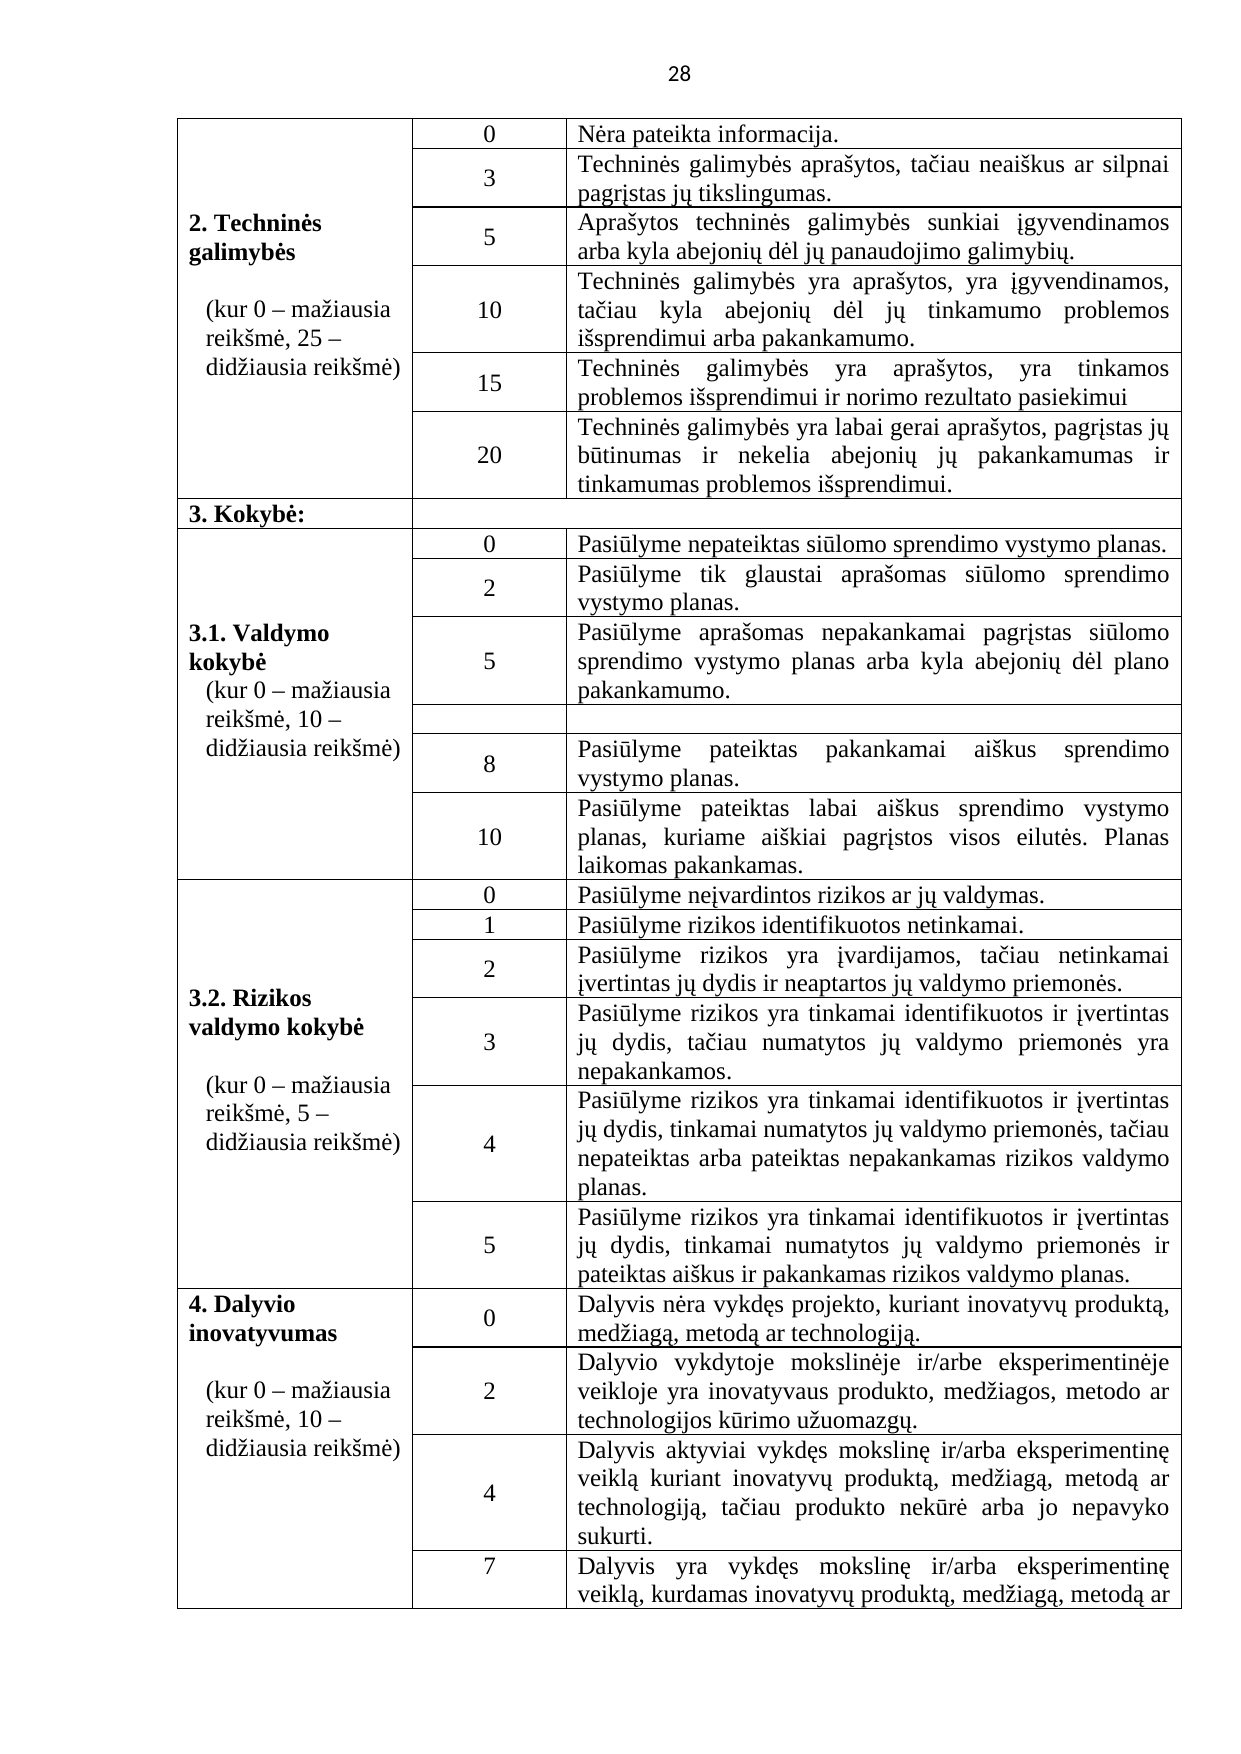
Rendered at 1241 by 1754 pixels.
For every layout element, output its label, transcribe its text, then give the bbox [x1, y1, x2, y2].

table_cell 20 [413, 412, 566, 498]
table_cell 3. Kokybė: [178, 499, 412, 528]
table_cell Techninės galimybės yra aprašytos, yra tinkamos problemos išsprendimui ir norimo rezultato pasiekimui [567, 353, 1181, 411]
table_cell Aprašytos techninės galimybės sunkiai įgyvendinamos arba kyla abejonių dėl jų panaudojimo galimybių. [567, 208, 1181, 265]
table_cell [413, 705, 566, 733]
table_cell Dalyvis nėra vykdęs projekto, kuriant inovatyvų produktą, medžiagą, metodą ar technologiją. [567, 1289, 1181, 1346]
table_cell 3.1. Valdymo kokybė (kur 0 – mažiausia reikšmė, 10 – didžiausia reikšmė) [178, 529, 412, 879]
table_cell 2. Techninės galimybės (kur 0 – mažiausia reikšmė, 25 – didžiausia reikšmė) [178, 119, 412, 498]
table_cell Pasiūlyme rizikos yra tinkamai identifikuotos ir įvertintas jų dydis, tinkamai numatytos jų valdymo priemonės, tačiau nepateiktas arba pateiktas nepakankamas rizikos valdymo planas. [567, 1086, 1181, 1201]
table_cell [413, 499, 1181, 528]
table_cell Dalyvis aktyviai vykdęs mokslinę ir/arba eksperimentinę veiklą kuriant inovatyvų produktą, medžiagą, metodą ar technologiją, tačiau produkto nekūrė arba jo nepavyko sukurti. [567, 1435, 1181, 1550]
table_cell 7 [413, 1551, 566, 1608]
table_cell Techninės galimybės aprašytos, tačiau neaiškus ar silpnai pagrįstas jų tikslingumas. [567, 149, 1181, 206]
table_cell 8 [413, 734, 566, 792]
table_cell Pasiūlyme pateiktas labai aiškus sprendimo vystymo planas, kuriame aiškiai pagrįstos visos eilutės. Planas laikomas pakankamas. [567, 793, 1181, 879]
table_cell 4. Dalyvio inovatyvumas (kur 0 – mažiausia reikšmė, 10 – didžiausia reikšmė) [178, 1289, 412, 1608]
table_cell 0 [413, 119, 566, 148]
table_cell 0 [413, 880, 566, 909]
table_cell 3 [413, 998, 566, 1084]
table_cell Pasiūlyme pateiktas pakankamai aiškus sprendimo vystymo planas. [567, 734, 1181, 792]
table_cell 3.2. Rizikos valdymo kokybė (kur 0 – mažiausia reikšmė, 5 – didžiausia reikšmė) [178, 880, 412, 1288]
table_cell Pasiūlyme rizikos identifikuotos netinkamai. [567, 910, 1181, 939]
table_cell Dalyvio vykdytoje mokslinėje ir/arbe eksperimentinėje veikloje yra inovatyvaus produkto, medžiagos, metodo ar technologijos kūrimo užuomazgų. [567, 1348, 1181, 1434]
table_cell Pasiūlyme rizikos yra įvardijamos, tačiau netinkamai įvertintas jų dydis ir neaptartos jų valdymo priemonės. [567, 940, 1181, 997]
table_cell 2 [413, 1348, 566, 1434]
table_cell 15 [413, 353, 566, 411]
table_cell Pasiūlyme nepateiktas siūlomo sprendimo vystymo planas. [567, 529, 1181, 558]
table_cell 10 [413, 266, 566, 352]
table_cell Pasiūlyme rizikos yra tinkamai identifikuotos ir įvertintas jų dydis, tinkamai numatytos jų valdymo priemonės ir pateiktas aiškus ir pakankamas rizikos valdymo planas. [567, 1202, 1181, 1288]
table_cell 2 [413, 559, 566, 616]
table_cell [567, 1551, 1181, 1608]
table_cell 4 [413, 1086, 566, 1201]
table_cell 5 [413, 208, 566, 265]
table_cell 5 [413, 1202, 566, 1288]
table_cell Pasiūlyme tik glaustai aprašomas siūlomo sprendimo vystymo planas. [567, 559, 1181, 616]
table_cell Techninės galimybės yra aprašytos, yra įgyvendinamos, tačiau kyla abejonių dėl jų tinkamumo problemos išsprendimui arba pakankamumo. [567, 266, 1181, 352]
table_cell 3 [413, 149, 566, 206]
table_cell 5 [413, 617, 566, 703]
table_cell 0 [413, 529, 566, 558]
table_cell [567, 705, 1181, 733]
table_cell Pasiūlyme rizikos yra tinkamai identifikuotos ir įvertintas jų dydis, tačiau numatytos jų valdymo priemonės yra nepakankamos. [567, 998, 1181, 1084]
table_cell 0 [413, 1289, 566, 1346]
table_cell Pasiūlyme neįvardintos rizikos ar jų valdymas. [567, 880, 1181, 909]
table_cell Nėra pateikta informacija. [567, 119, 1181, 148]
table_cell 2 [413, 940, 566, 997]
table_cell Techninės galimybės yra labai gerai aprašytos, pagrįstas jų būtinumas ir nekelia abejonių jų pakankamumas ir tinkamumas problemos išsprendimui. [567, 412, 1181, 498]
table_cell 1 [413, 910, 566, 939]
table_cell 4 [413, 1435, 566, 1550]
table_cell 10 [413, 793, 566, 879]
table_cell Pasiūlyme aprašomas nepakankamai pagrįstas siūlomo sprendimo vystymo planas arba kyla abejonių dėl plano pakankamumo. [567, 617, 1181, 703]
